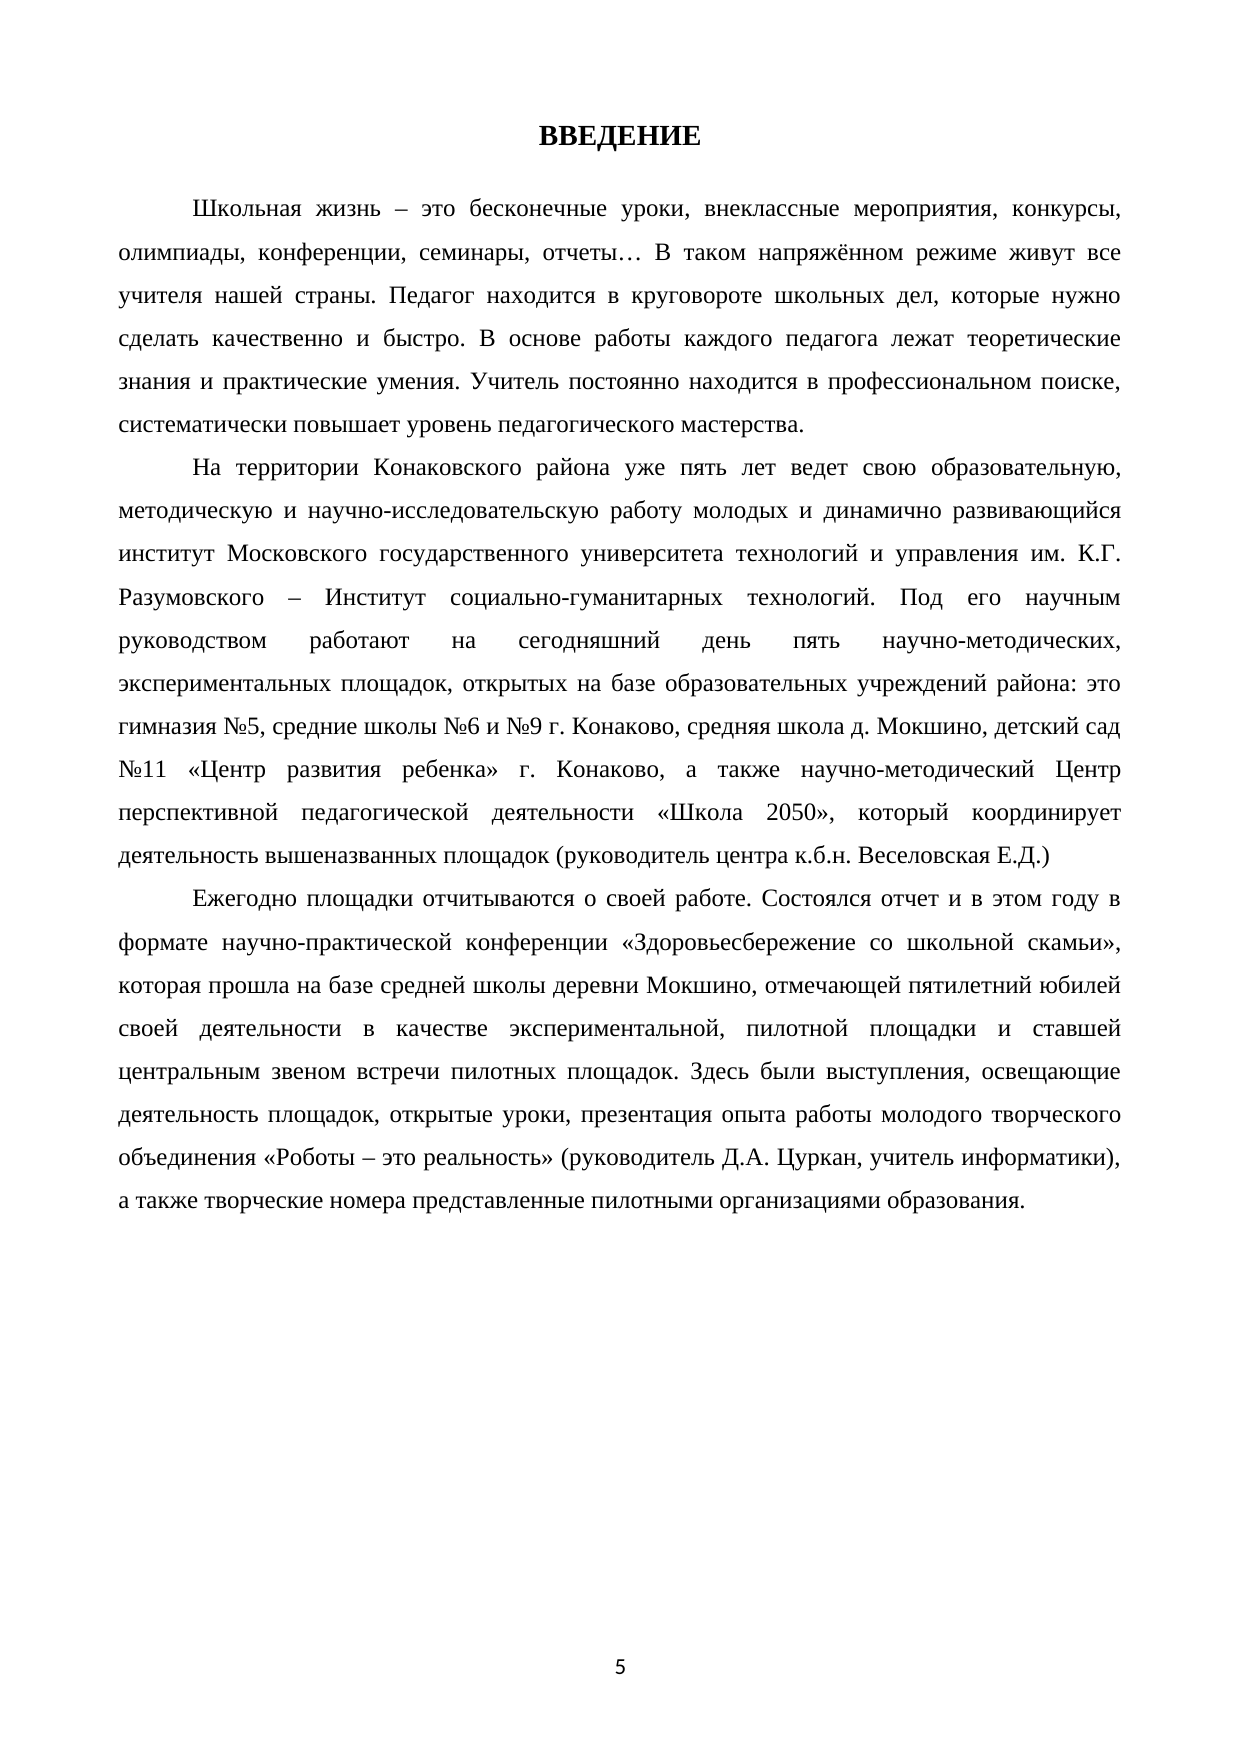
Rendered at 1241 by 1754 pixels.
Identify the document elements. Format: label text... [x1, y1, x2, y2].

text Ежегодно площадки отчитываются о своей работе. Состоялся отчет и в этом году в формате научно-практической конференции «Здоровьесбережение со школьной скамьи», которая прошла на базе средней школы деревни Мокшино, отмечающей пятилетний юбилей своей деятельности в качестве экспериментальной, пилотной площадки и ставшей центральным звеном встречи пилотных площадок. Здесь были выступления, освещающие деятельность площадок, открытые уроки, презентация опыта работы молодого творческого объединения «Роботы – это реальность» (руководитель Д.А. Цуркан, учитель информатики), а также творческие номера представленные пилотными организациями образования. [118, 883, 1122, 1214]
text На территории Конаковского района уже пять лет ведет свою образовательную, методическую и научно-исследовательскую работу молодых и динамично развивающийся институт Московского государственного университета технологий и управления им. К.Г. Разумовского – Институт социально-гуманитарных технологий. Под его научным руководством работают на сегодняшний день пять научно-методических, экспериментальных площадок, открытых на базе образовательных учреждений района: это гимназия №5, средние школы №6 и №9 г. Конаково, средняя школа д. Мокшино, детский сад №11 «Центр развития ребенка» г. Конаково, а также научно-методический Центр перспективной педагогической деятельности «Школа 2050», который координирует деятельность вышеназванных площадок (руководитель центра к.б.н. Веселовская Е.Д.) [118, 452, 1122, 869]
subtitle ВВЕДЕНИЕ [118, 118, 1122, 152]
text Школьная жизнь – это бесконечные уроки, внеклассные мероприятия, конкурсы, олимпиады, конференции, семинары, отчеты… В таком напряжённом режиме живут все учителя нашей страны. Педагог находится в круговороте школьных дел, которые нужно сделать качественно и быстро. В основе работы каждого педагога лежат теоретические знания и практические умения. Учитель постоянно находится в профессиональном поиске, систематически повышает уровень педагогического мастерства. [118, 193, 1122, 438]
